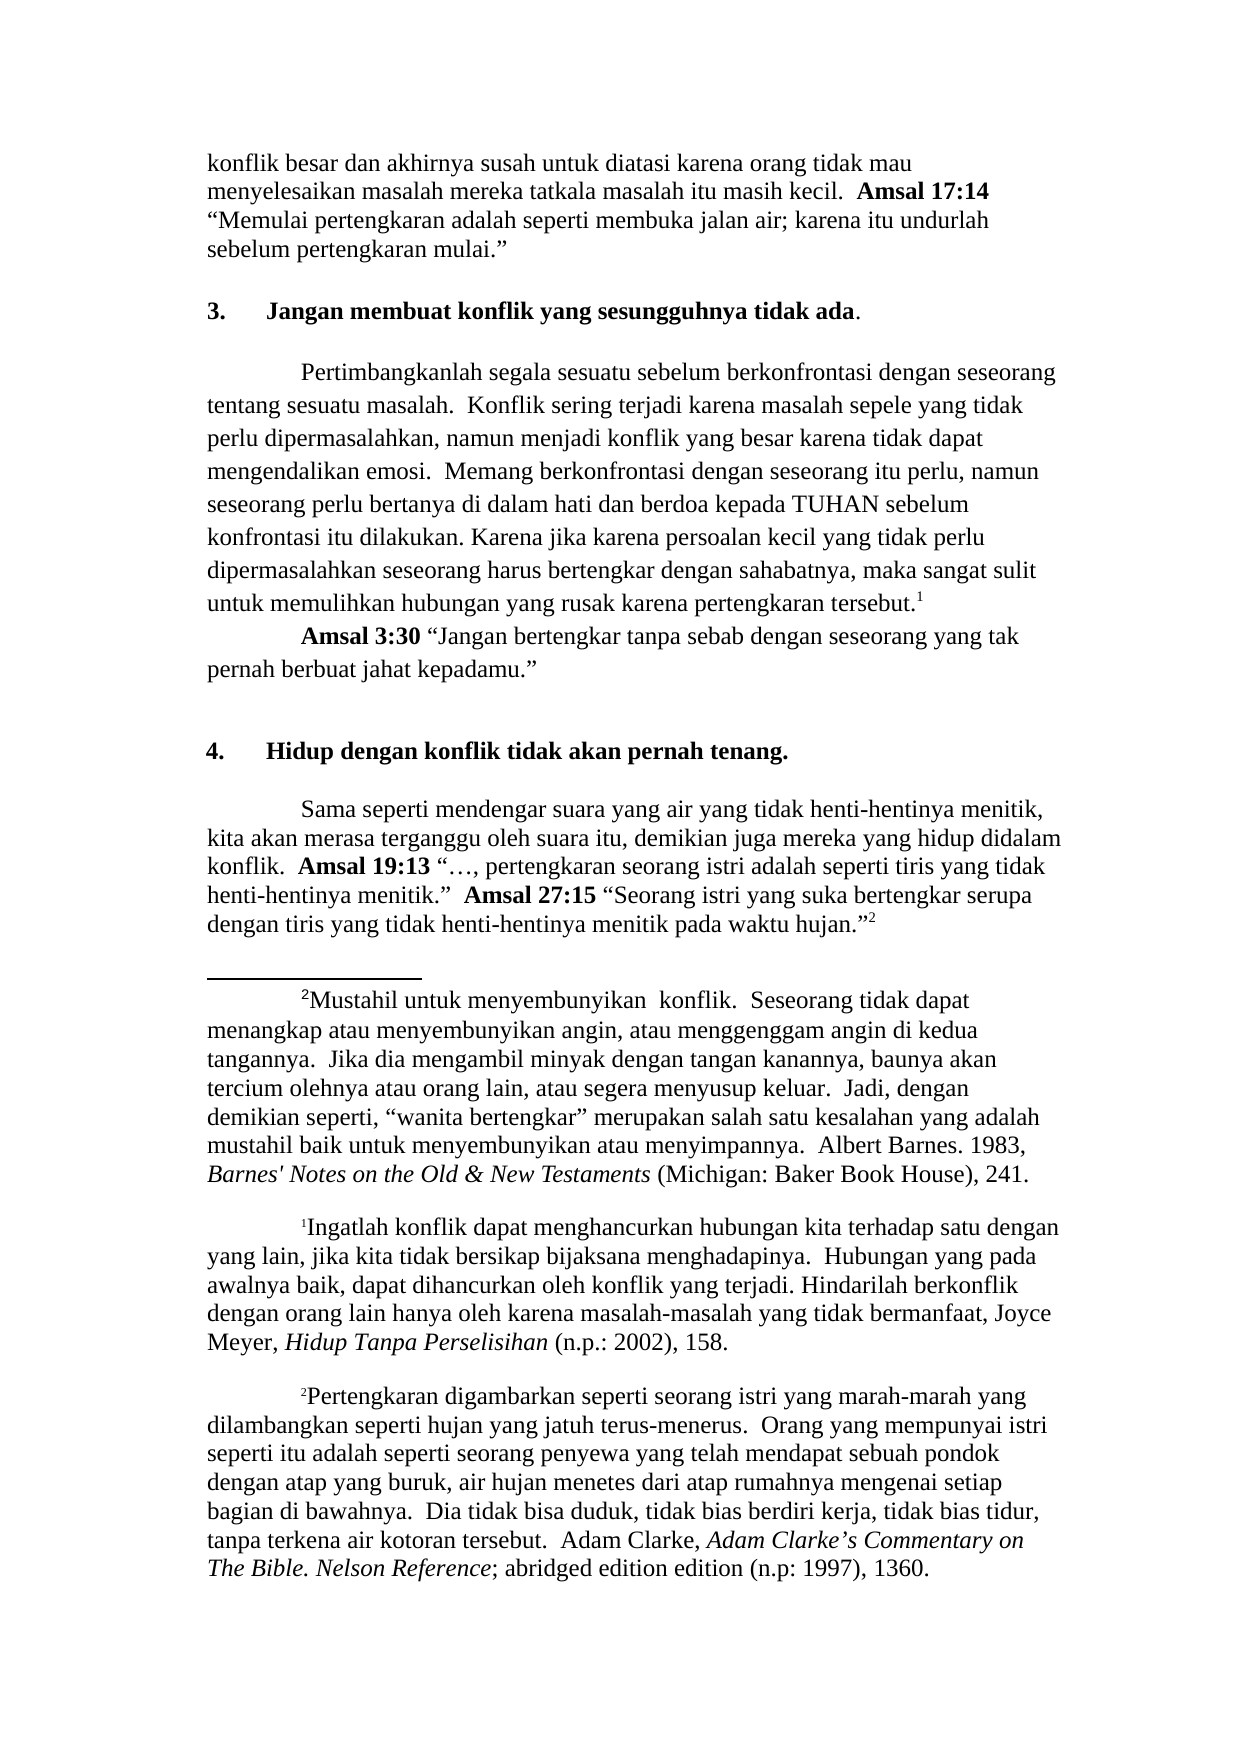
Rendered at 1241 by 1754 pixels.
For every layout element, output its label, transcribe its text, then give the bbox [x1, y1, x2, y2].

text Sama seperti mendengar suara yang air yang tidak henti-hentinya menitik, kita akan merasa terganggu oleh suara itu, demikian juga mereka yang hidup didalam konflik. Amsal 19:13 “…, pertengkaran seorang istri adalah seperti tiris yang tidak henti-hentinya menitik.” Amsal 27:15 “Seorang istri yang suka bertengkar serupa dengan tiris yang tidak henti-hentinya menitik pada waktu hujan.” [207, 794, 1063, 938]
list Hidup dengan konflik tidak akan pernah tenang. [206, 736, 1063, 765]
list Pertimbangkanlah segala sesuatu sebelum berkonfrontasi dengan seseorang tentang sesuatu masalah. Konflik sering terjadi karena masalah sepele yang tidak perlu dipermasalahkan, namun menjadi konflik yang besar karena tidak dapat mengendalikan emosi. Memang berkonfrontasi dengan seseorang itu perlu, namun seseorang perlu bertanya di dalam hati dan berdoa kepada TUHAN sebelum konfrontasi itu dilakukan. Karena jika karena persoalan kecil yang tidak perlu dipermasalahkan seseorang harus bertengkar dengan sahabatnya, maka sangat sulit untuk memulihkan hubungan yang rusak karena pertengkaran tersebut. [207, 357, 1063, 617]
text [207, 148, 1063, 263]
list Jangan membuat konflik yang sesungguhnya tidak ada. [207, 296, 1063, 324]
list Amsal 3:30 “Jangan bertengkar tanpa sebab dengan seseorang yang tak pernah berbuat jahat kepadamu.” [207, 621, 1063, 683]
